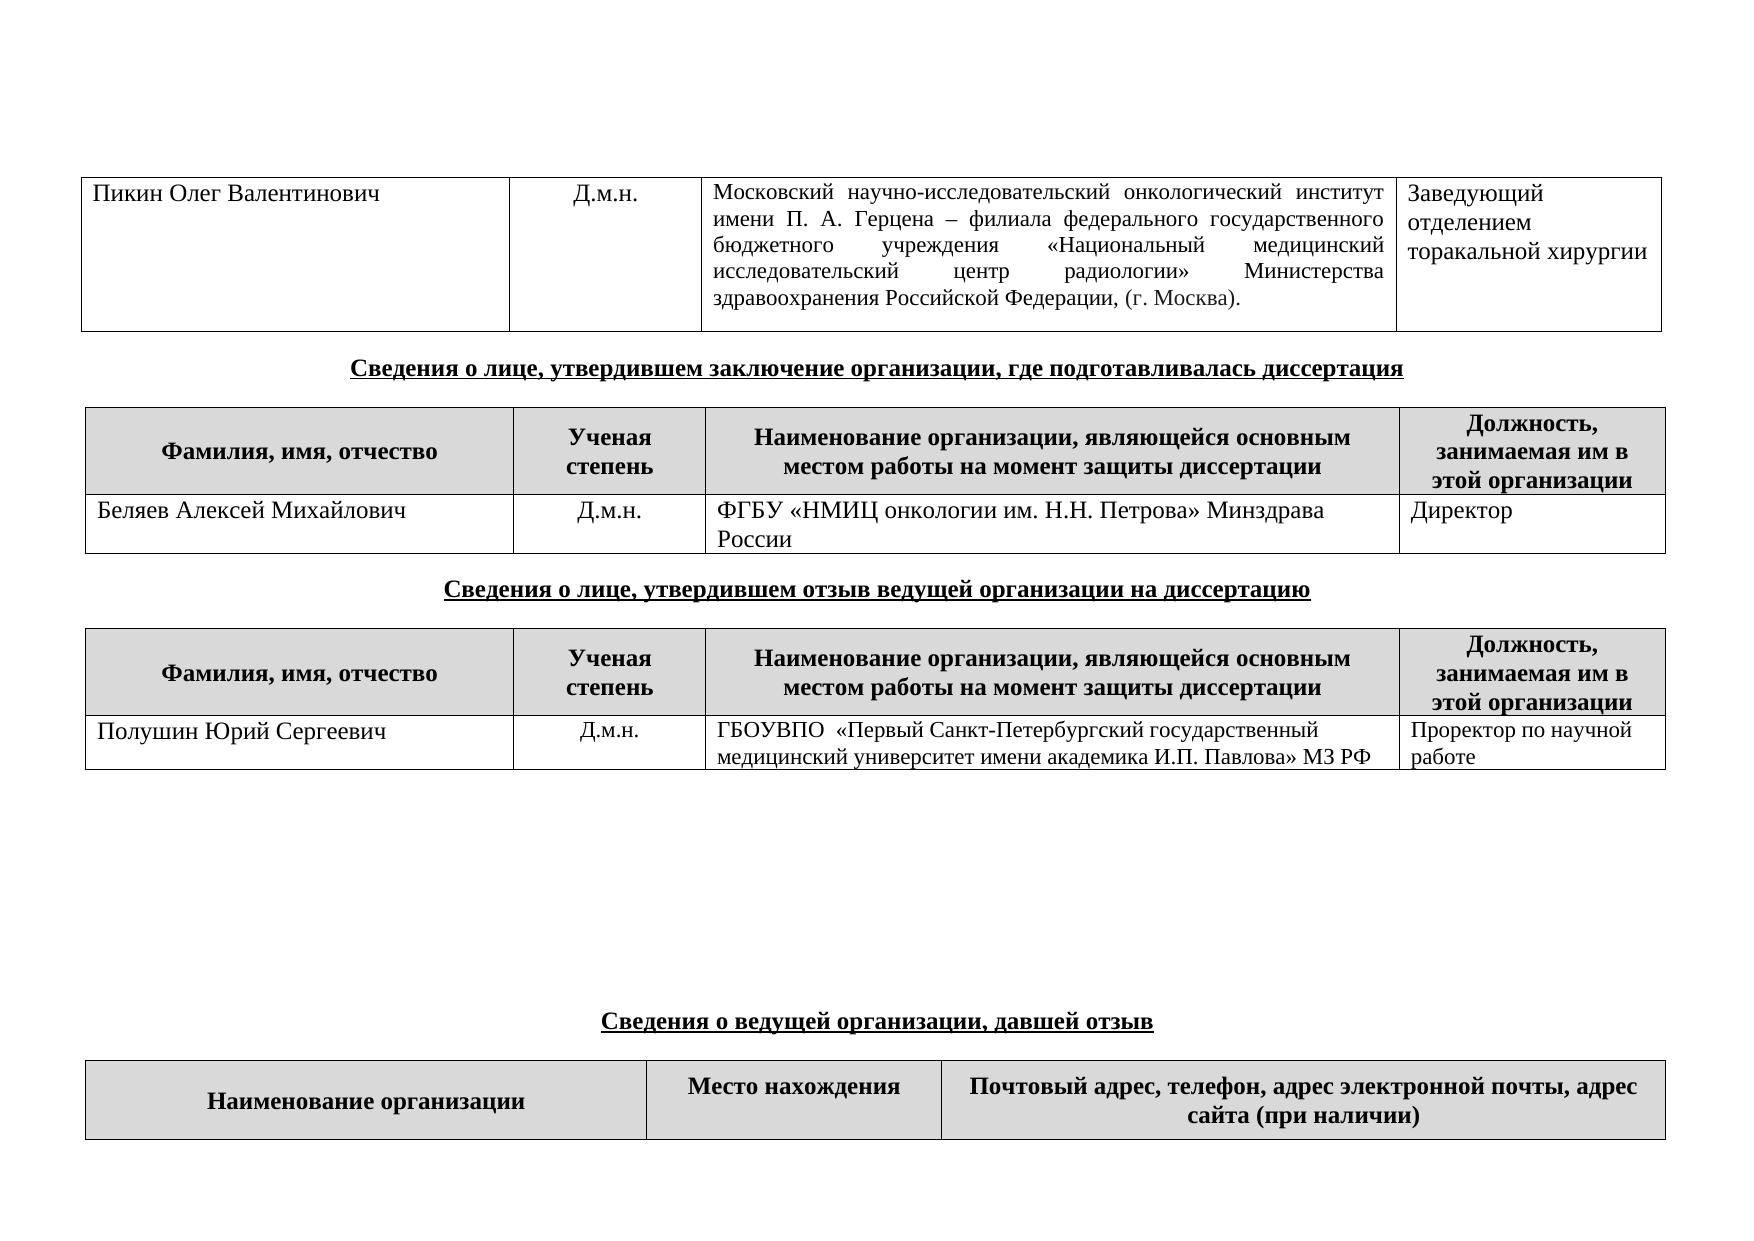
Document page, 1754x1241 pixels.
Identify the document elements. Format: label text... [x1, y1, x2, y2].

table_header Ученая степень [514, 629, 705, 715]
table_header Ученая степень [514, 408, 705, 494]
table_cell ФГБУ «НМИЦ онкологии им. Н.Н. Петрова» Минздрава России [706, 495, 1399, 552]
text Сведения о ведущей организации, давшей отзыв [118, 1006, 1636, 1035]
table_cell Полушин Юрий Сергеевич [86, 716, 513, 769]
table_header Место нахождения [647, 1061, 941, 1139]
table_header Фамилия, имя, отчество [86, 629, 513, 715]
table_cell Проректор по научной работе [1400, 716, 1665, 769]
table_cell Беляев Алексей Михайлович [86, 495, 513, 552]
table_header Наименование организации [86, 1061, 646, 1139]
table_cell Д.м.н. [510, 178, 701, 331]
table_header Фамилия, имя, отчество [86, 408, 513, 494]
table_header Почтовый адрес, телефон, адрес электронной почты, адрес сайта (при наличии) [942, 1061, 1665, 1139]
table_cell Пикин Олег Валентинович [82, 178, 509, 331]
table_cell Директор [1400, 495, 1665, 552]
table_cell Д.м.н. [514, 716, 705, 769]
text Сведения о лице, утвердившем отзыв ведущей организации на диссертацию [118, 574, 1636, 603]
table_cell Московский научно-исследовательский онкологический институт имени П. А. Герцена – филиала федерального государственного бюджетного учреждения «Национальный медицинский исследовательский центр радиологии» Министерства здравоохранения Российской Федерации, (г. Москва). [702, 178, 1396, 331]
table_header Должность, занимаемая им в этой организации [1400, 629, 1665, 715]
table_header Наименование организации, являющейся основным местом работы на момент защиты диссертации [706, 629, 1399, 715]
table_cell Заведующий отделением торакальной хирургии [1397, 178, 1661, 331]
table_cell Д.м.н. [514, 495, 705, 552]
text Сведения о лице, утвердившем заключение организации, где подготавливалась диссертация [118, 353, 1636, 381]
table_header Должность, занимаемая им в этой организации [1400, 408, 1665, 494]
table_header Наименование организации, являющейся основным местом работы на момент защиты диссертации [706, 408, 1399, 494]
table_cell ГБОУВПО «Первый Санкт-Петербургский государственный медицинский университет имени академика И.П. Павлова» МЗ РФ [706, 716, 1399, 769]
